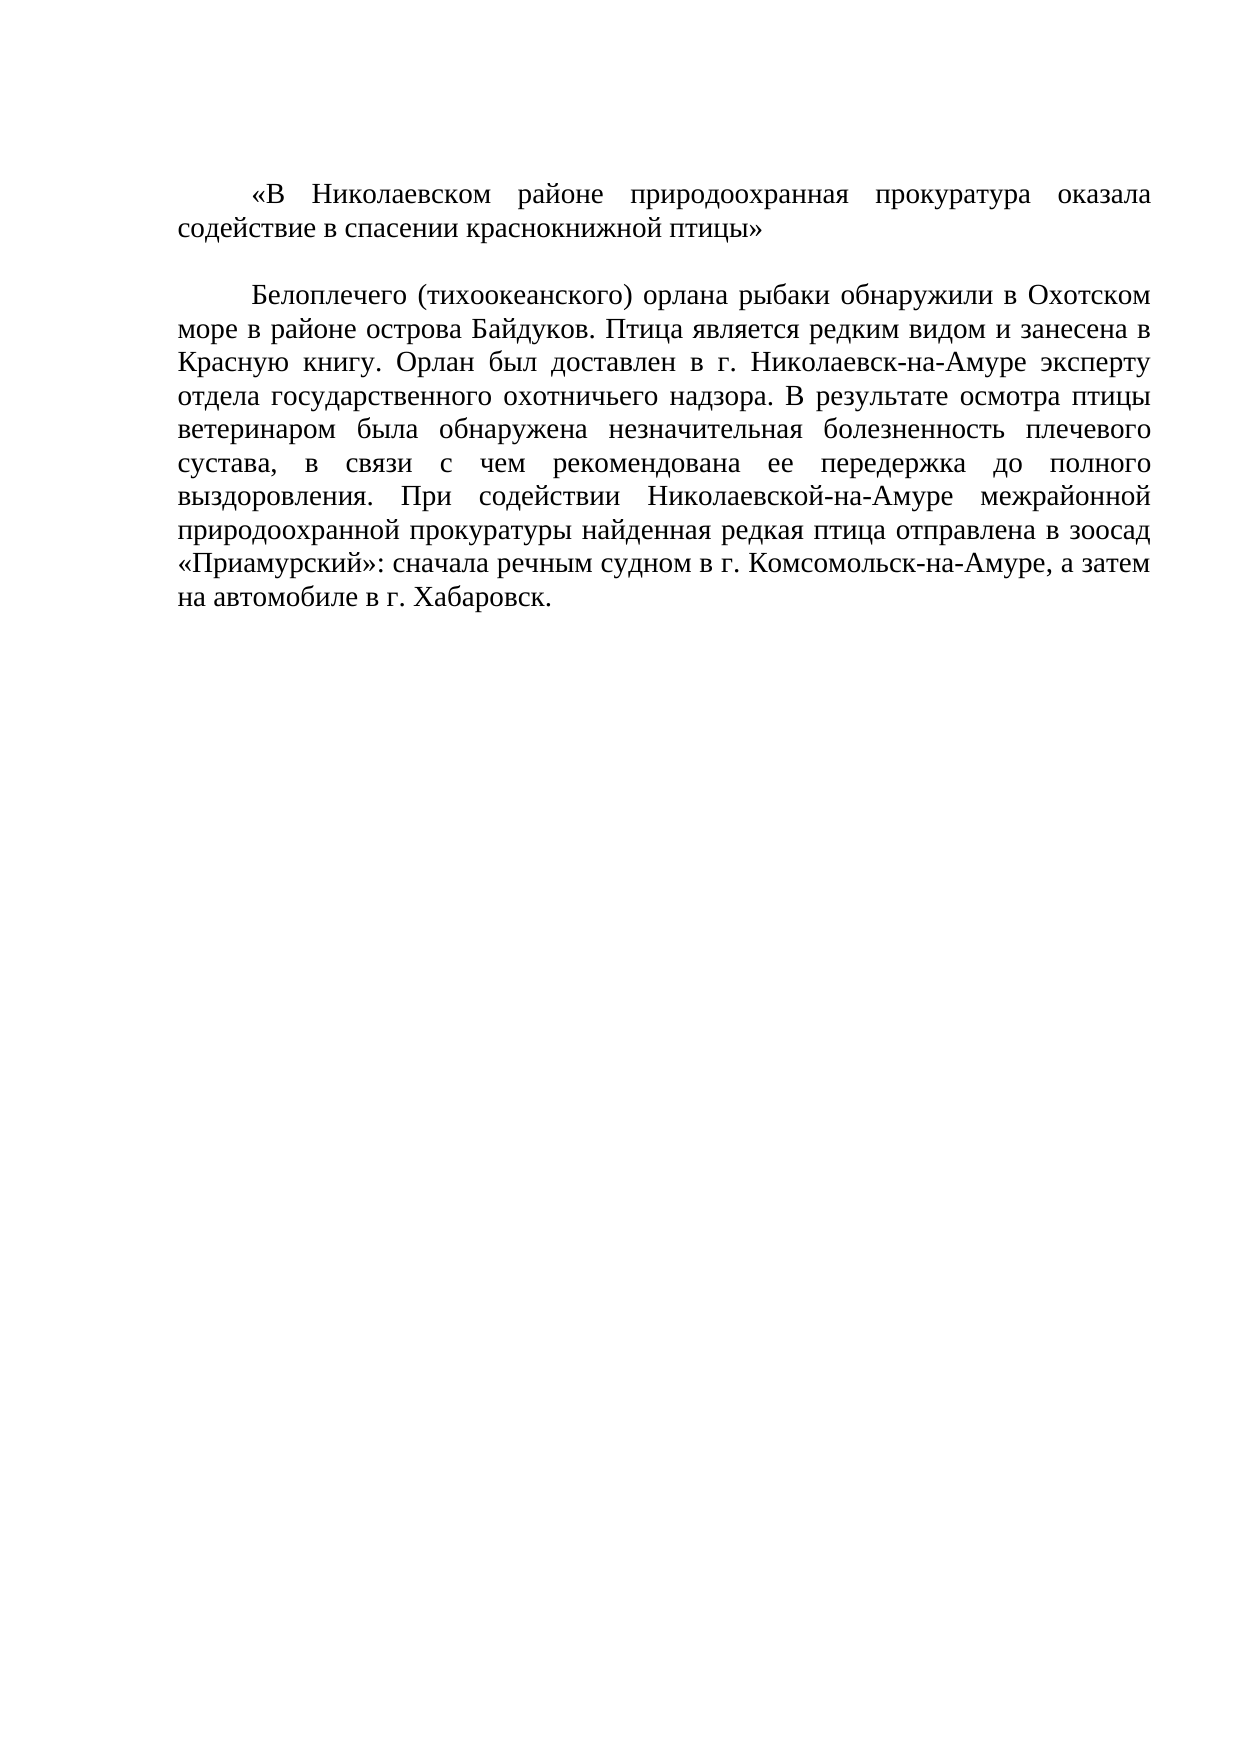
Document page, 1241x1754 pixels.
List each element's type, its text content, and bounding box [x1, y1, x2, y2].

text Белоплечего (тихоокеанского) орлана рыбаки обнаружили в Охотском море в районе острова Байдуков. Птица является редким видом и занесена в Красную книгу. Орлан был доставлен в г. Николаевск-на-Амуре эксперту отдела государственного охотничьего надзора. В результате осмотра птицы ветеринаром была обнаружена незначительная болезненность плечевого сустава, в связи с чем рекомендована ее передержка до полного выздоровления. При содействии Николаевской-на-Амуре межрайонной природоохранной прокуратуры найденная редкая птица отправлена в зоосад «Приамурский»: сначала речным судном в г. Комсомольск-на-Амуре, а затем на автомобиле в г. Хабаровск. [177, 277, 1152, 613]
text «В Николаевском районе природоохранная прокуратура оказала содействие в спасении краснокнижной птицы» [177, 177, 1152, 244]
